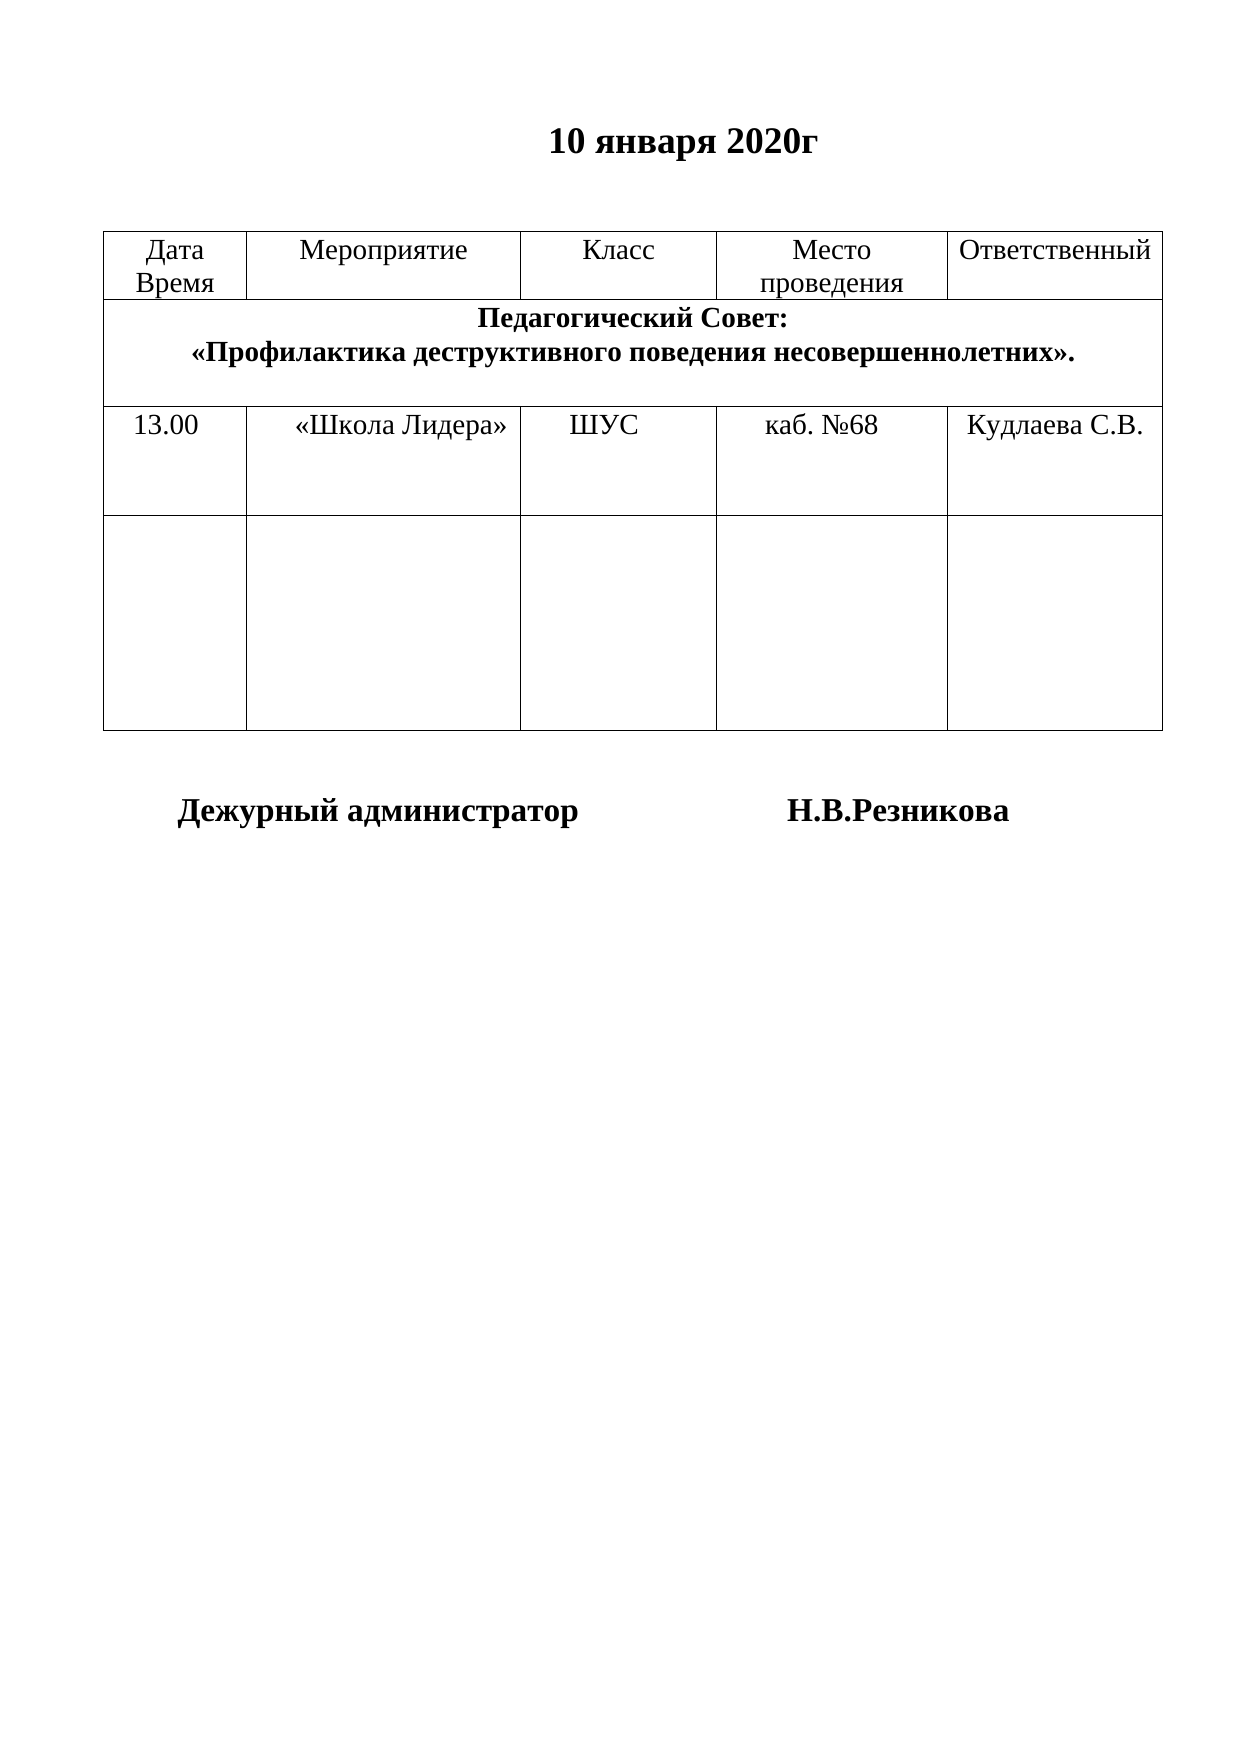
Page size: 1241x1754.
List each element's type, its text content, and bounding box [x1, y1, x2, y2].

table_cell [948, 516, 1162, 730]
table_header Ответственный [948, 232, 1162, 299]
table_cell каб. №68 [717, 407, 947, 515]
table_cell [247, 516, 520, 730]
table_cell Педагогический Совет: «Профилактика деструктивного поведения несовершеннолетних». [104, 300, 1162, 406]
table_header Место проведения [717, 232, 947, 299]
table_header Дата Время [104, 232, 246, 299]
table_cell [717, 516, 947, 730]
table_cell ШУС [521, 407, 716, 515]
table_cell Кудлаева С.В. [948, 407, 1162, 515]
table_header Класс [521, 232, 716, 299]
table_cell «Школа Лидера» [247, 407, 520, 515]
table_cell 13.00 [104, 407, 246, 515]
text 10 января 2020г [214, 118, 1152, 161]
text Дежурный администратор Н.В.Резникова [177, 791, 1152, 829]
table_header Мероприятие [247, 232, 520, 299]
table_cell [521, 516, 716, 730]
table_cell [104, 516, 246, 730]
